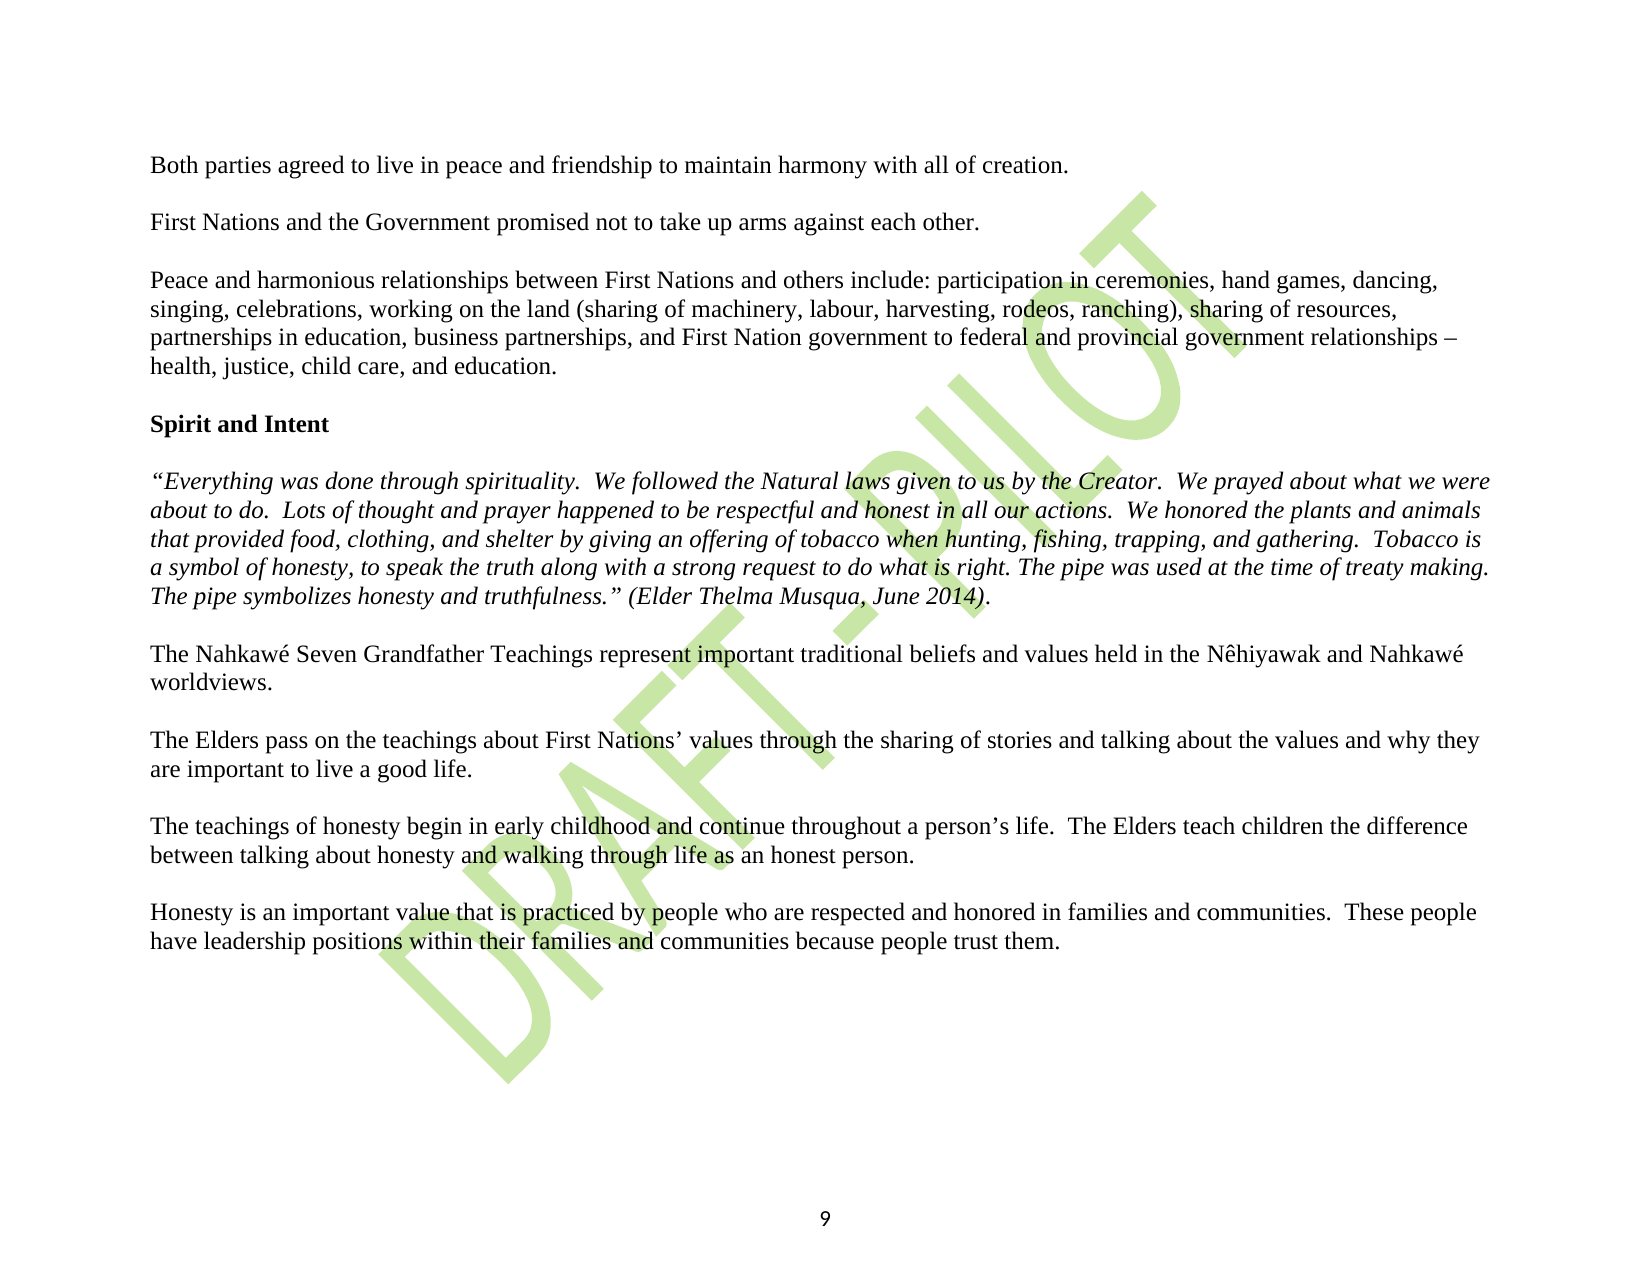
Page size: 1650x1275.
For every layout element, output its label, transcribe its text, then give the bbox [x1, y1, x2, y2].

text “Everything was done through spirituality. We followed the Natural laws given to us by the Creator. We prayed about what we were about to do. Lots of thought and prayer happened to be respectful and honest in all our actions. We honored the plants and animals that provided food, clothing, and shelter by giving an offering of tobacco when hunting, fishing, trapping, and gathering. Tobacco is a symbol of honesty, to speak the truth along with a strong request to do what is right. The pipe was used at the time of treaty making. The pipe symbolizes honesty and truthfulness.” (Elder Thelma Musqua, June 2014). [150, 466, 1500, 610]
text Honesty is an important value that is practiced by people who are respected and honored in families and communities. These people have leadership positions within their families and communities because people trust them. [150, 897, 1500, 955]
text The Elders pass on the teachings about First Nations’ values through the sharing of stories and talking about the values and why they are important to live a good life. [150, 725, 1500, 782]
text First Nations and the Government promised not to take up arms against each other. [150, 207, 1500, 236]
text The teachings of honesty begin in early childhood and continue throughout a person’s life. The Elders teach children the difference between talking about honesty and walking through life as an honest person. [150, 811, 1500, 869]
text The Nahkawé Seven Grandfather Teachings represent important traditional beliefs and values held in the Nêhiyawak and Nahkawé worldviews. [150, 639, 1500, 696]
text Spirit and Intent [150, 409, 1500, 437]
text Peace and harmonious relationships between First Nations and others include: participation in ceremonies, hand games, dancing, singing, celebrations, working on the land (sharing of machinery, labour, harvesting, rodeos, ranching), sharing of resources, partnerships in education, business partnerships, and First Nation government to federal and provincial government relationships – health, justice, child care, and education. [150, 265, 1500, 380]
text Both parties agreed to live in peace and friendship to maintain harmony with all of creation. [150, 150, 1500, 179]
